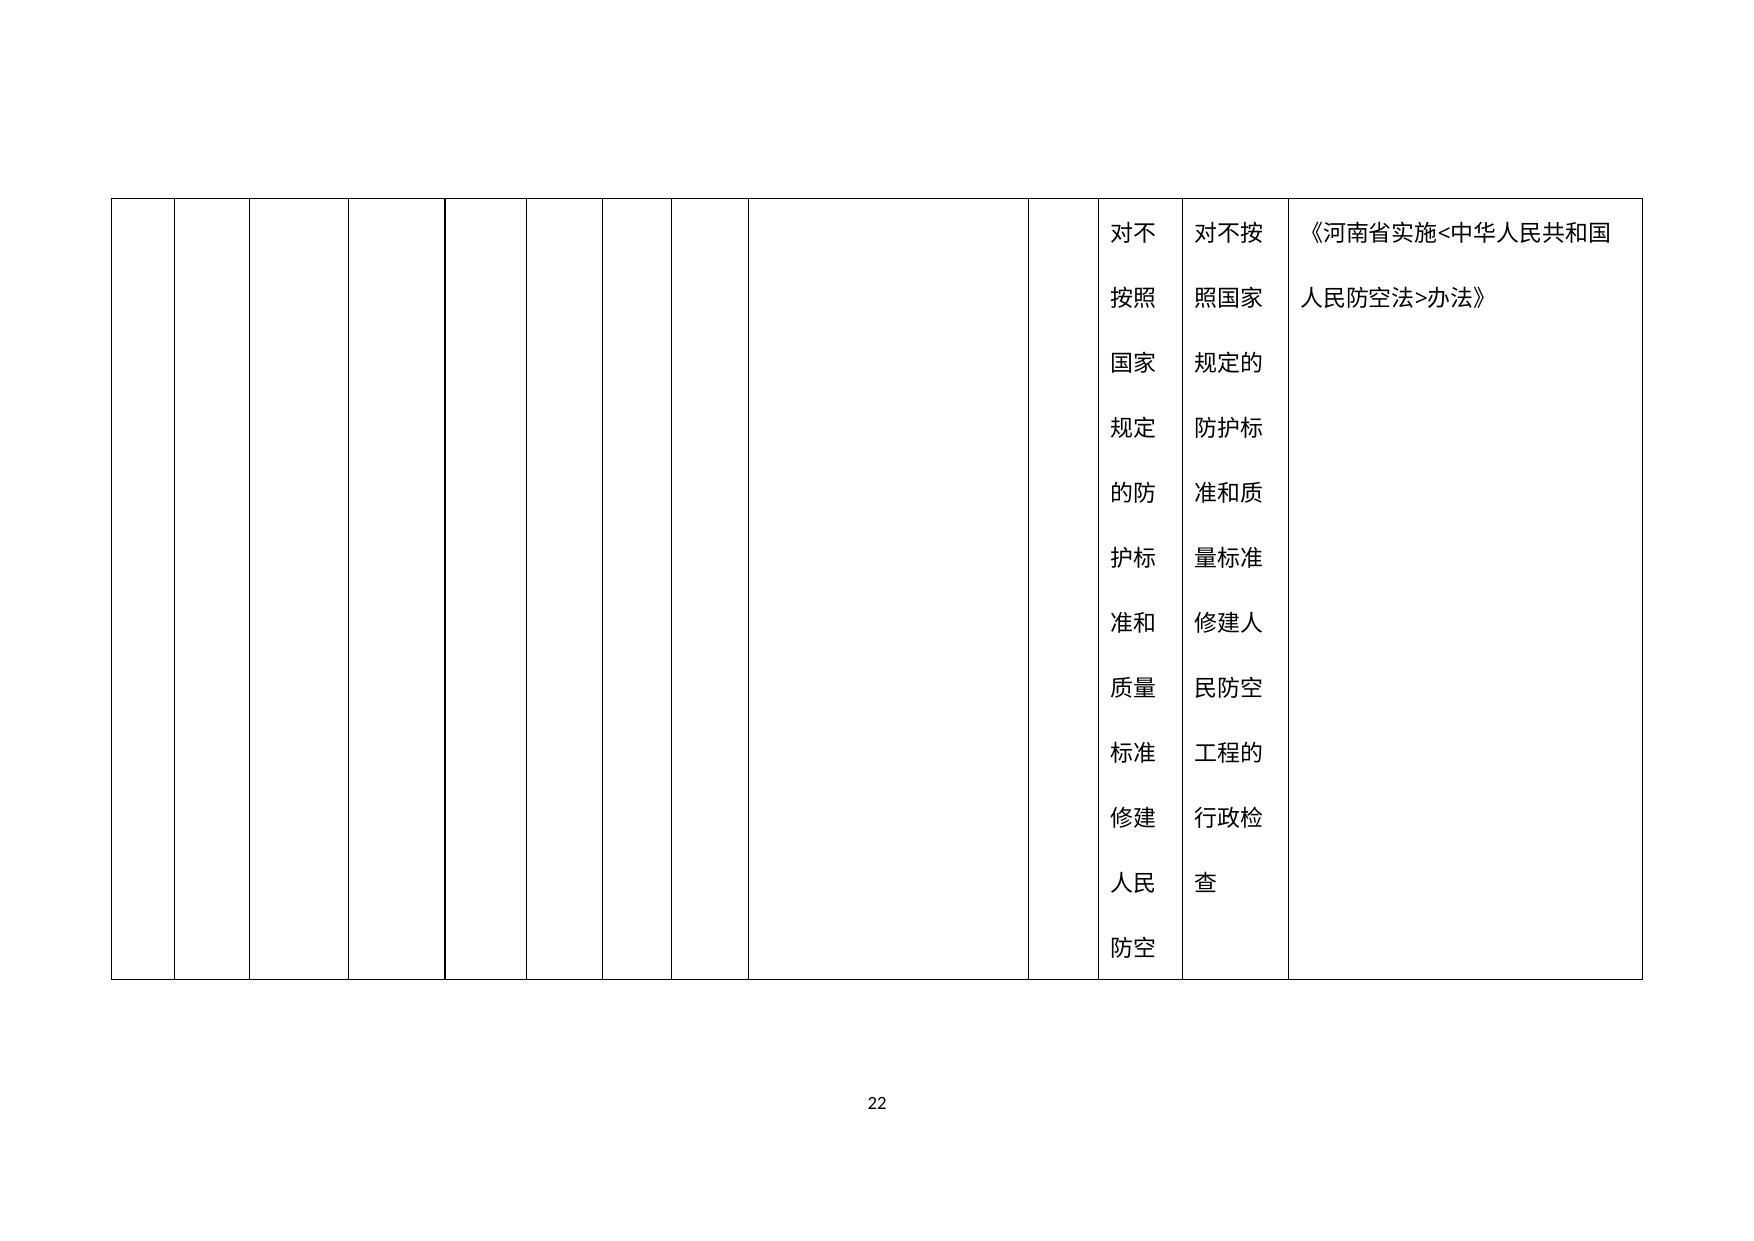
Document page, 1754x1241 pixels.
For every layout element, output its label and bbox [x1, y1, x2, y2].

table_cell [1183, 199, 1288, 979]
table_cell [1289, 199, 1642, 979]
table_cell [1099, 199, 1182, 979]
